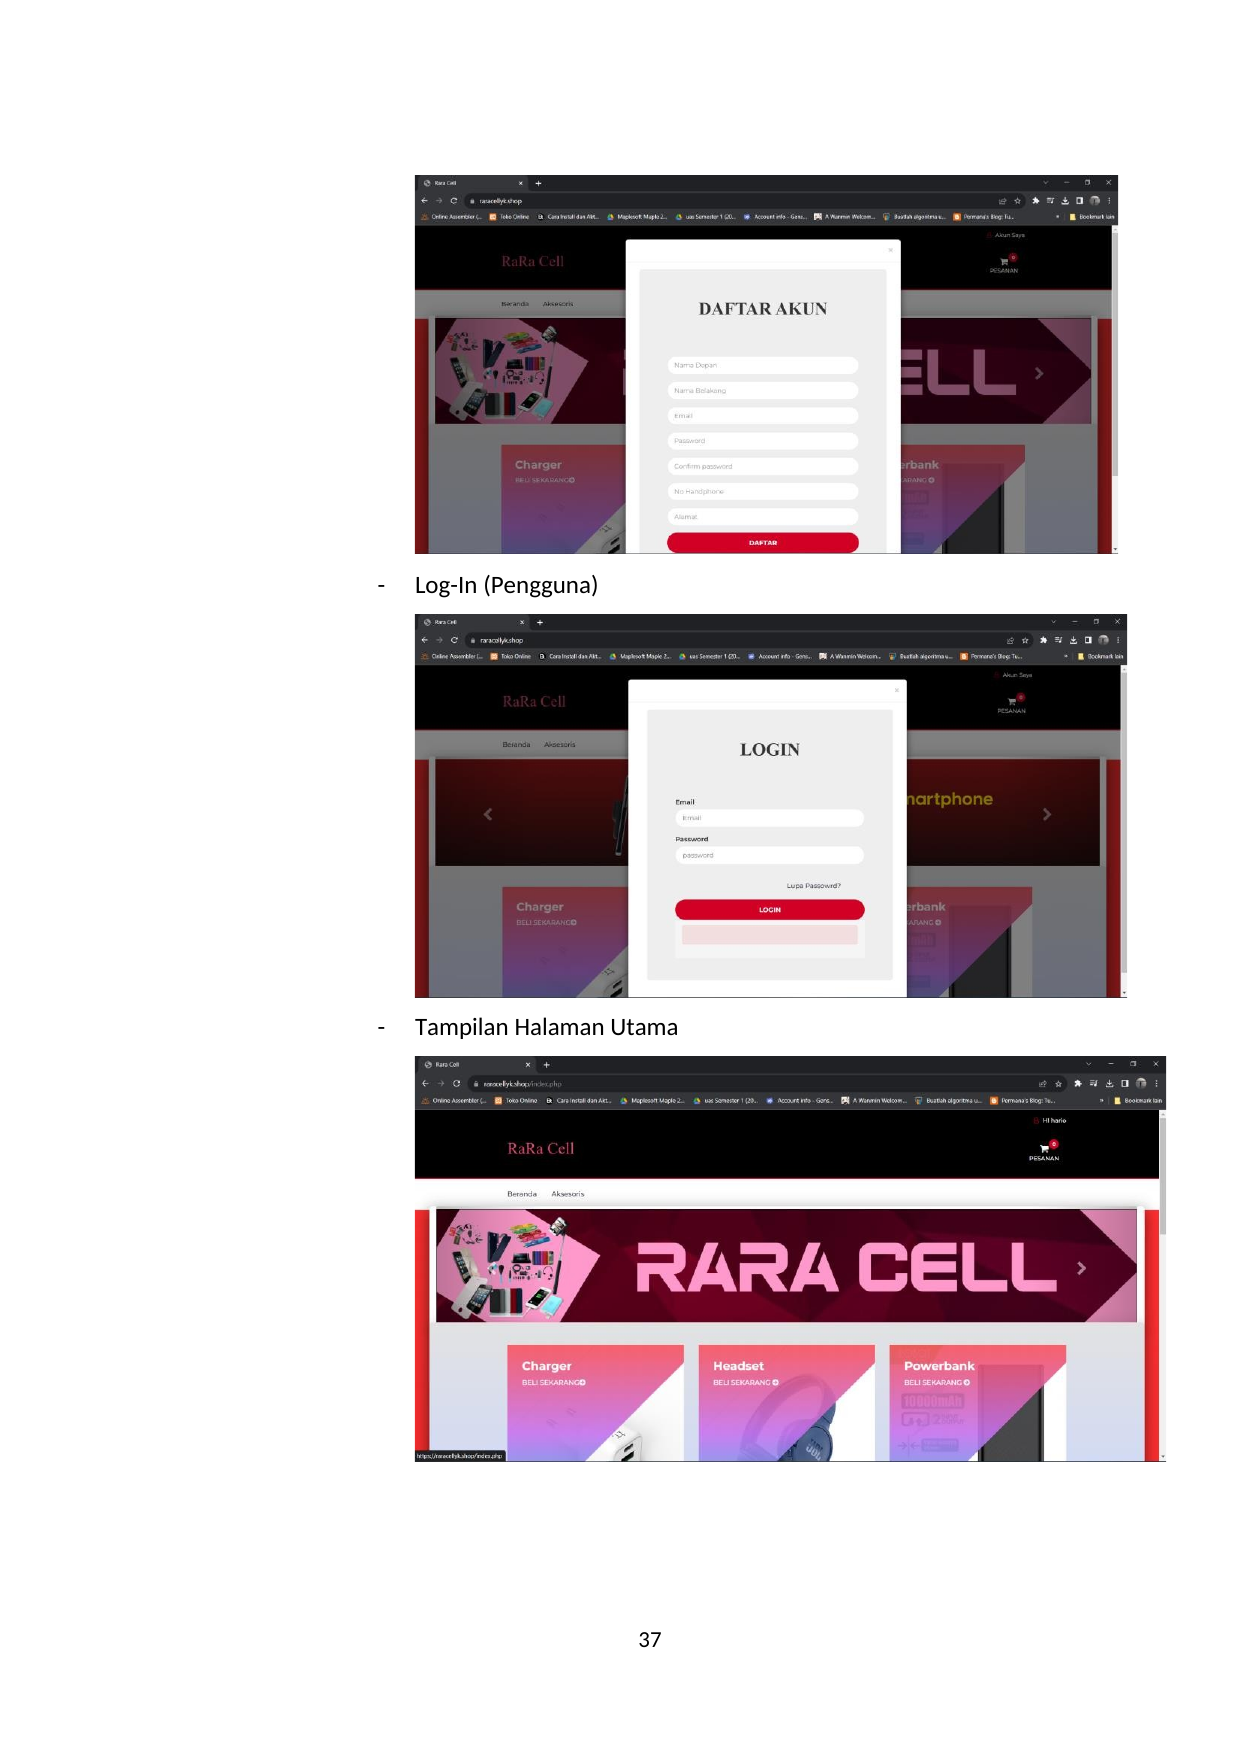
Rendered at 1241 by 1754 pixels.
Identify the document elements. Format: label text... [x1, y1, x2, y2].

picture [414, 175, 1119, 554]
list Log-In (Pengguna) [377, 569, 1240, 599]
picture [414, 1056, 1167, 1462]
picture [414, 614, 1128, 998]
